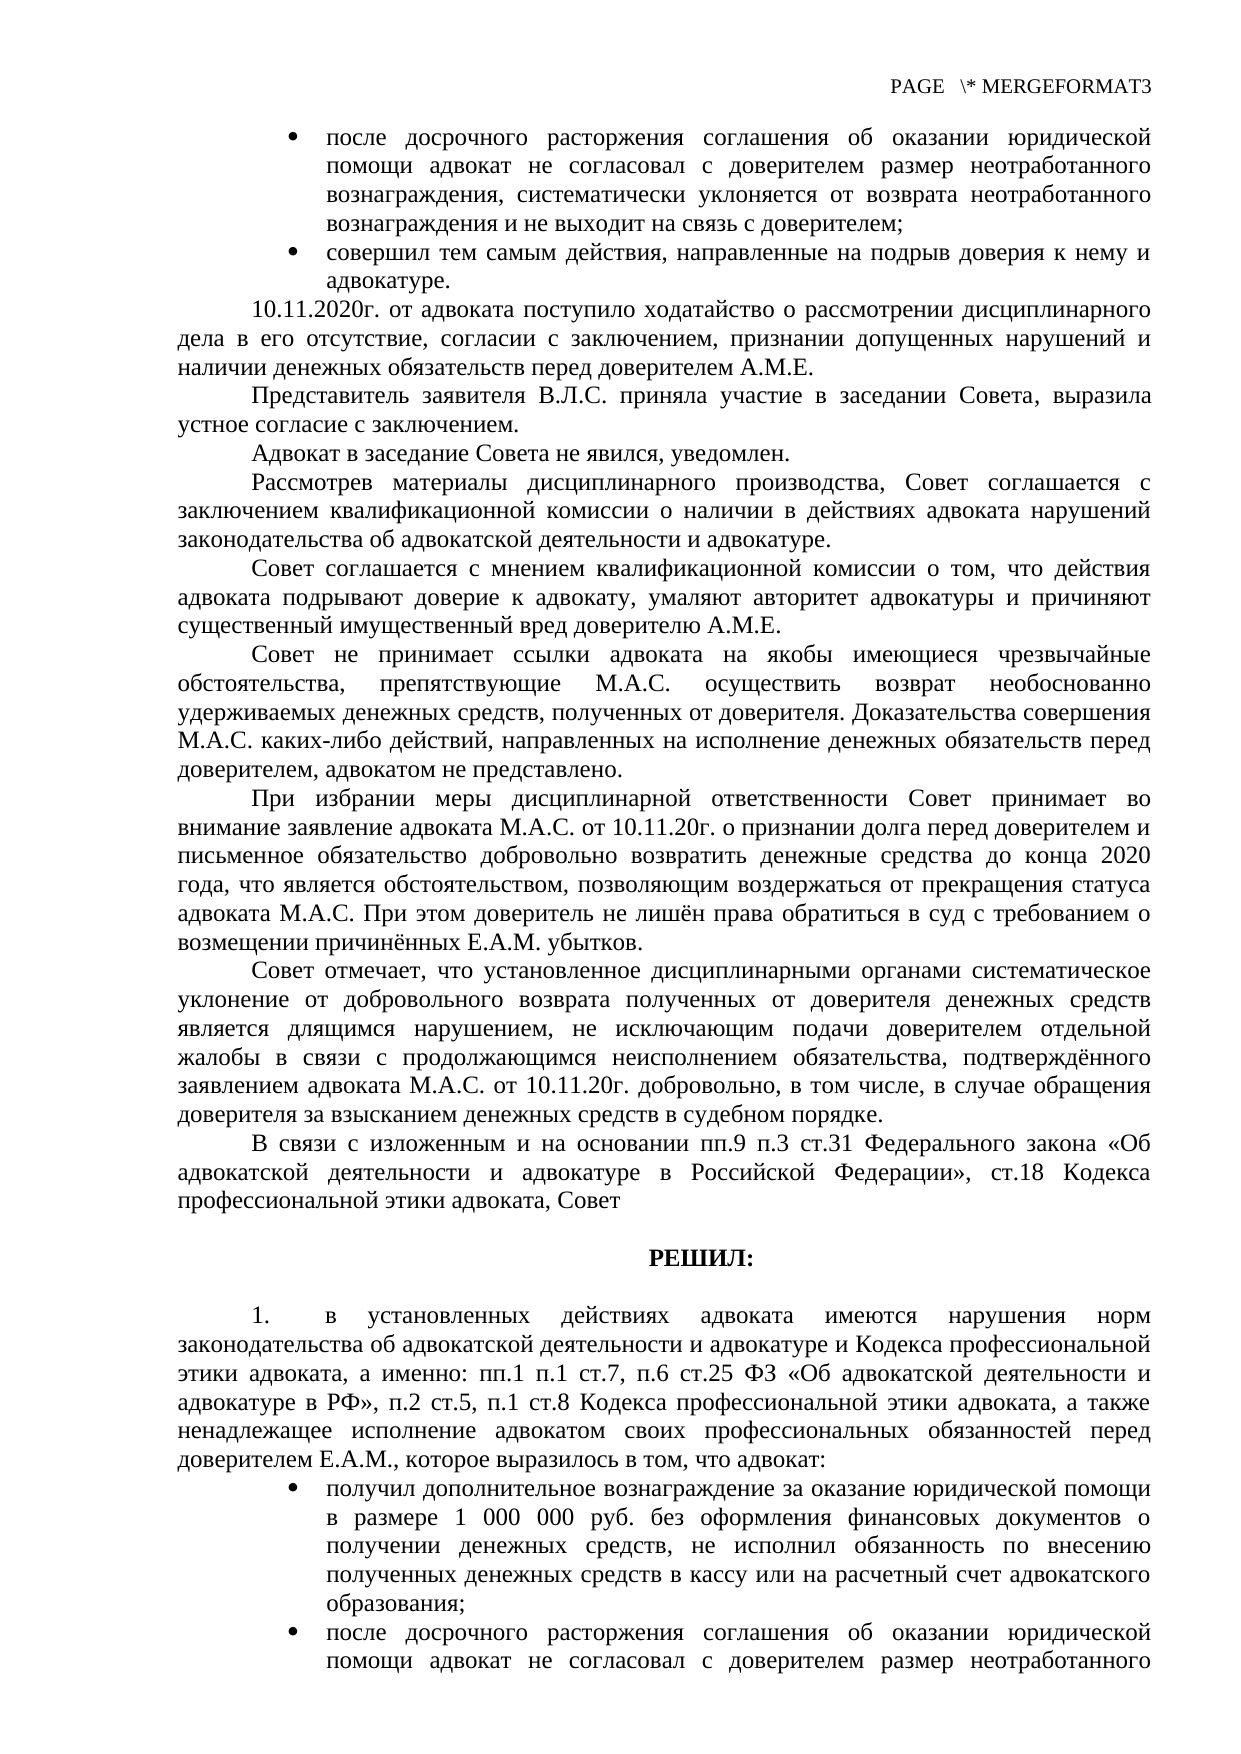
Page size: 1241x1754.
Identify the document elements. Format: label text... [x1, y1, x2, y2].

text РЕШИЛ: [177, 1243, 1152, 1272]
text Рассмотрев материалы дисциплинарного производства, Совет соглашается с заключением квалификационной комиссии о наличии в действиях адвоката нарушений законодательства об адвокатской деятельности и адвокатуре. [177, 467, 1152, 553]
text Адвокат в заседание Совета не явился, уведомлен. [177, 438, 1152, 467]
text Совет отмечает, что установленное дисциплинарными органами систематическое уклонение от добровольного возврата полученных от доверителя денежных средств является длящимся нарушением, не исключающим подачи доверителем отдельной жалобы в связи с продолжающимся неисполнением обязательства, подтверждённого заявлением адвоката М.А.С. от 10.11.20г. добровольно, в том числе, в случае обращения доверителя за взысканием денежных средств в судебном порядке. [177, 956, 1152, 1128]
list совершил тем самым действия, направленные на подрыв доверия к нему и адвокатуре. [288, 237, 1152, 294]
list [288, 1617, 1152, 1674]
text 10.11.2020г. от адвоката поступило ходатайство о рассмотрении дисциплинарного дела в его отсутствие, согласии с заключением, признании допущенных нарушений и наличии денежных обязательств перед доверителем А.М.Е. [177, 294, 1152, 381]
text Совет соглашается с мнением квалификационной комиссии о том, что действия адвоката подрывают доверие к адвокату, умаляют авторитет адвокатуры и причиняют существенный имущественный вред доверителю А.М.Е. [177, 553, 1152, 639]
text Совет не принимает ссылки адвоката на якобы имеющиеся чрезвычайные обстоятельства, препятствующие М.А.С. осуществить возврат необоснованно удерживаемых денежных средств, полученных от доверителя. Доказательства совершения М.А.С. каких-либо действий, направленных на исполнение денежных обязательств перед доверителем, адвокатом не представлено. [177, 639, 1152, 783]
text 1. в установленных действиях адвоката имеются нарушения норм законодательства об адвокатской деятельности и адвокатуре и Кодекса профессиональной этики адвоката, а именно: пп.1 п.1 ст.7, п.6 ст.25 ФЗ «Об адвокатской деятельности и адвокатуре в РФ», п.2 ст.5, п.1 ст.8 Кодекса профессиональной этики адвоката, а также ненадлежащее исполнение адвокатом своих профессиональных обязанностей перед доверителем Е.А.М., которое выразилось в том, что адвокат: [177, 1301, 1152, 1473]
text В связи с изложенным и на основании пп.9 п.3 ст.31 Федерального закона «Об адвокатской деятельности и адвокатуре в Российской Федерации», ст.18 Кодекса профессиональной этики адвоката, Совет [177, 1128, 1152, 1214]
list получил дополнительное вознаграждение за оказание юридической помощи в размере 1 000 000 руб. без оформления финансовых документов о получении денежных средств, не исполнил обязанность по внесению полученных денежных средств в кассу или на расчетный счет адвокатского образования; [288, 1473, 1152, 1617]
text При избрании меры дисциплинарной ответственности Совет принимает во внимание заявление адвоката М.А.С. от 10.11.20г. о признании долга перед доверителем и письменное обязательство добровольно возвратить денежные средства до конца 2020 года, что является обстоятельством, позволяющим воздержаться от прекращения статуса адвоката М.А.С. При этом доверитель не лишён права обратиться в суд с требованием о возмещении причинённых Е.А.М. убытков. [177, 783, 1152, 956]
text Представитель заявителя В.Л.С. приняла участие в заседании Совета, выразила устное согласие с заключением. [177, 381, 1152, 438]
